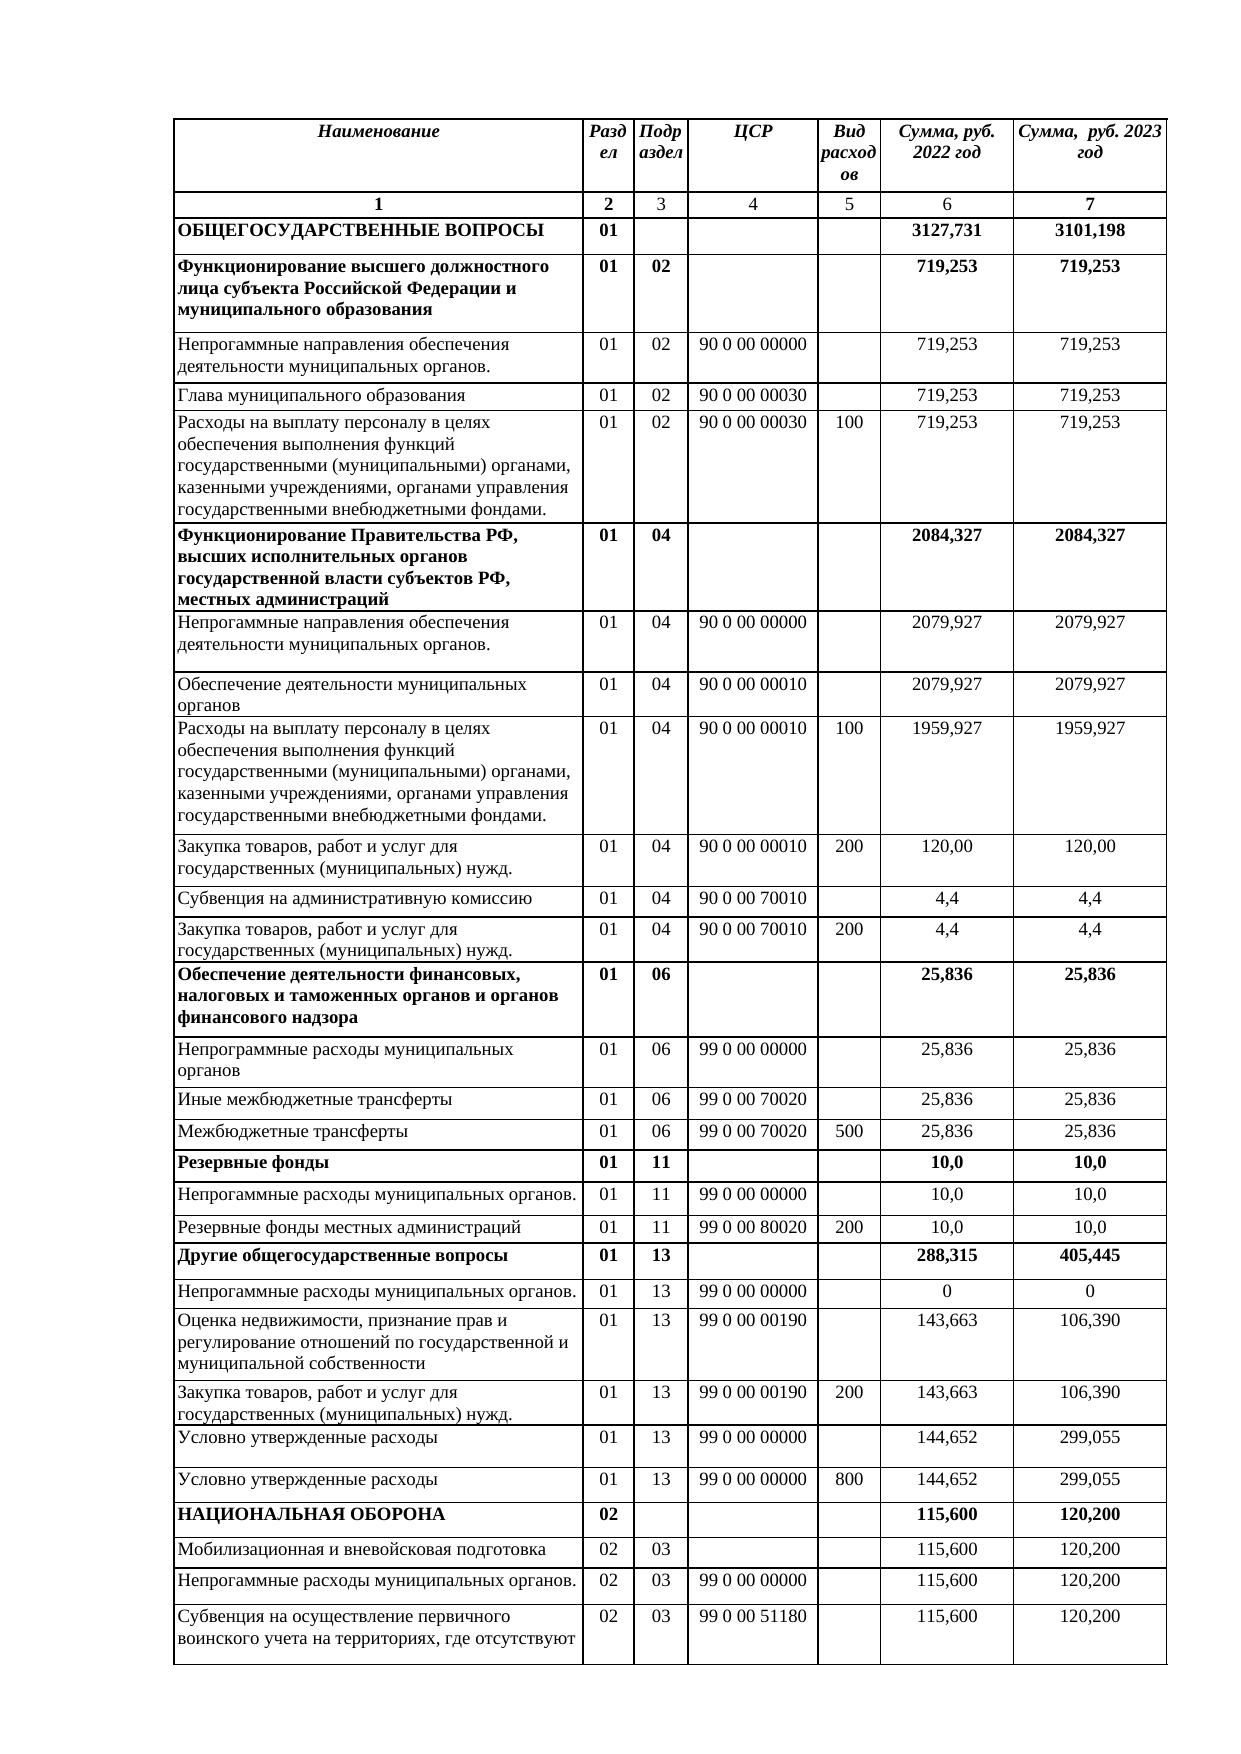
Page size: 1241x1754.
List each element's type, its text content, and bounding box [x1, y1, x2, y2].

table_cell [689, 524, 817, 610]
table_cell 719,253 [1014, 384, 1166, 410]
table_cell 13 [635, 1381, 687, 1424]
table_cell 01 [584, 1183, 633, 1214]
table_cell 10,0 [881, 1183, 1013, 1214]
table_cell 25,836 [881, 1038, 1013, 1086]
table_cell 2084,327 [1014, 524, 1166, 610]
table_cell 2079,927 [1014, 673, 1166, 716]
table_cell Субвенция на административную комиссию [175, 887, 582, 916]
table_cell 04 [635, 887, 687, 916]
table_cell Другие общегосударственные вопросы [175, 1244, 582, 1278]
table_cell 4,4 [881, 918, 1013, 961]
table_cell Подраздел [635, 120, 687, 191]
table_cell 800 [819, 1468, 880, 1502]
table_cell [819, 1503, 880, 1537]
table_cell 01 [584, 717, 633, 834]
table_cell [635, 1503, 687, 1537]
table_cell 719,253 [1014, 333, 1166, 382]
table_cell 115,600 [881, 1569, 1013, 1604]
table_cell 01 [584, 1468, 633, 1502]
table_cell 90 0 00 00030 [689, 384, 817, 410]
table_cell 4,4 [1014, 918, 1166, 961]
table_cell Мобилизационная и вневойсковая подготовка [175, 1538, 582, 1567]
table_cell Функционирование высшего должностного лица субъекта Российской Федерации и муниципального образования [175, 255, 582, 332]
table_cell [819, 1183, 880, 1214]
table_cell 99 0 00 51180 [689, 1605, 817, 1664]
table_cell [819, 384, 880, 410]
table_cell [819, 1309, 880, 1379]
table_cell [635, 219, 687, 254]
table_cell 10,0 [1014, 1216, 1166, 1242]
table_cell 1959,927 [881, 717, 1013, 834]
table_cell 719,253 [1014, 255, 1166, 332]
table_cell [819, 1151, 880, 1181]
table_cell 200 [819, 1381, 880, 1424]
table_cell 25,836 [881, 1088, 1013, 1118]
table_cell 99 0 00 00000 [689, 1569, 817, 1604]
table_cell Непрогаммные расходы муниципальных органов. [175, 1280, 582, 1307]
table_cell 99 0 00 00000 [689, 1468, 817, 1502]
table_cell 01 [584, 1120, 633, 1149]
table_cell 01 [584, 835, 633, 886]
table_cell 01 [584, 963, 633, 1036]
table_cell 10,0 [1014, 1183, 1166, 1214]
table_cell 200 [819, 918, 880, 961]
table_cell 01 [584, 255, 633, 332]
table_cell 01 [584, 673, 633, 716]
table_cell [819, 887, 880, 916]
table_cell [819, 1605, 880, 1664]
table_cell 01 [584, 612, 633, 671]
table_cell 120,200 [1014, 1503, 1166, 1537]
table_cell 03 [635, 1538, 687, 1567]
table_cell 0 [881, 1280, 1013, 1307]
table_cell Расходы на выплату персоналу в целях обеспечения выполнения функций государственными (муниципальными) органами, казенными учреждениями, органами управления государственными внебюджетными фондами. [175, 717, 582, 834]
table_cell 11 [635, 1216, 687, 1242]
table_cell 500 [819, 1120, 880, 1149]
table_cell [819, 1244, 880, 1278]
table_cell Оценка недвижимости, признание прав и регулирование отношений по государственной и муниципальной собственности [175, 1309, 582, 1379]
table_cell [689, 1538, 817, 1567]
table_cell 13 [635, 1280, 687, 1307]
table_cell 02 [635, 384, 687, 410]
table_cell ОБЩЕГОСУДАРСТВЕННЫЕ ВОПРОСЫ [175, 219, 582, 254]
table_cell 106,390 [1014, 1381, 1166, 1424]
table_cell 04 [635, 717, 687, 834]
table_cell 5 [819, 193, 880, 217]
table_cell 719,253 [881, 255, 1013, 332]
table_cell Сумма, руб. 2022 год [881, 120, 1013, 191]
table_cell [819, 1088, 880, 1118]
table_cell 1 [175, 193, 582, 217]
table_cell 01 [584, 1280, 633, 1307]
table_cell 106,390 [1014, 1309, 1166, 1379]
table_cell 4,4 [881, 887, 1013, 916]
table_cell 02 [635, 411, 687, 522]
table_cell 2079,927 [881, 612, 1013, 671]
table_cell Закупка товаров, работ и услуг для государственных (муниципальных) нужд. [175, 835, 582, 886]
table_cell 90 0 00 00030 [689, 411, 817, 522]
table_cell 2079,927 [881, 673, 1013, 716]
table_cell Раздел [584, 120, 633, 191]
table_cell 13 [635, 1309, 687, 1379]
table_cell 25,836 [1014, 1120, 1166, 1149]
table_cell 03 [635, 1605, 687, 1664]
table_cell 288,315 [881, 1244, 1013, 1278]
table_cell 299,055 [1014, 1468, 1166, 1502]
table_cell 99 0 00 00000 [689, 1183, 817, 1214]
table_cell Межбюджетные трансферты [175, 1120, 582, 1149]
table_cell 2084,327 [881, 524, 1013, 610]
table_cell 90 0 00 00000 [689, 612, 817, 671]
table_cell 2 [584, 193, 633, 217]
table_cell Обеспечение деятельности финансовых, налоговых и таможенных органов и органов финансового надзора [175, 963, 582, 1036]
table_cell 01 [584, 1038, 633, 1086]
table_cell 120,200 [1014, 1605, 1166, 1664]
table_cell 143,663 [881, 1381, 1013, 1424]
table_cell 100 [819, 717, 880, 834]
table_cell 90 0 00 70010 [689, 918, 817, 961]
table_cell Закупка товаров, работ и услуг для государственных (муниципальных) нужд. [175, 918, 582, 961]
table_cell 719,253 [881, 384, 1013, 410]
table_cell [689, 1244, 817, 1278]
table_cell 200 [819, 835, 880, 886]
table_cell Сумма, руб. 2023 год [1014, 120, 1166, 191]
table_cell НАЦИОНАЛЬНАЯ ОБОРОНА [175, 1503, 582, 1537]
table_cell 143,663 [881, 1309, 1013, 1379]
table_cell 25,836 [881, 963, 1013, 1036]
table_cell 90 0 00 00000 [689, 333, 817, 382]
table_cell 3 [635, 193, 687, 217]
table_cell 3127,731 [881, 219, 1013, 254]
table_cell 10,0 [881, 1151, 1013, 1181]
table_cell [689, 963, 817, 1036]
table_cell 719,253 [881, 411, 1013, 522]
table_cell 120,200 [1014, 1569, 1166, 1604]
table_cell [175, 1605, 582, 1664]
table_cell 04 [635, 918, 687, 961]
table_cell 90 0 00 70010 [689, 887, 817, 916]
table_cell 13 [635, 1426, 687, 1467]
table_cell 02 [584, 1605, 633, 1664]
table_cell [819, 1038, 880, 1086]
table_cell Иные межбюджетные трансферты [175, 1088, 582, 1118]
table_cell 25,836 [1014, 1088, 1166, 1118]
table_cell 01 [584, 1088, 633, 1118]
table_cell 01 [584, 1151, 633, 1181]
table_cell 01 [584, 1381, 633, 1424]
table_cell 04 [635, 524, 687, 610]
table_cell 02 [635, 333, 687, 382]
table_cell 299,055 [1014, 1426, 1166, 1467]
table_cell 7 [1014, 193, 1166, 217]
table_cell Непрогаммные направления обеспечения деятельности муниципальных органов. [175, 333, 582, 382]
table_cell 01 [584, 524, 633, 610]
table_cell 90 0 00 00010 [689, 717, 817, 834]
table_cell Наименование [175, 120, 582, 191]
table_cell 01 [584, 333, 633, 382]
table_cell 02 [584, 1569, 633, 1604]
table_cell Условно утвержденные расходы [175, 1468, 582, 1502]
table_cell 4,4 [1014, 887, 1166, 916]
table_cell 01 [584, 887, 633, 916]
table_cell 13 [635, 1468, 687, 1502]
table_cell 99 0 00 70020 [689, 1120, 817, 1149]
table_cell 06 [635, 1120, 687, 1149]
table_cell 02 [584, 1538, 633, 1567]
table_cell 3101,198 [1014, 219, 1166, 254]
table_cell 01 [584, 1426, 633, 1467]
table_cell 2079,927 [1014, 612, 1166, 671]
table_cell [819, 963, 880, 1036]
table_cell [819, 333, 880, 382]
table_cell 01 [584, 384, 633, 410]
table_cell [819, 612, 880, 671]
table_cell Непрогаммные расходы муниципальных органов. [175, 1183, 582, 1214]
table_cell 25,836 [1014, 1038, 1166, 1086]
table_cell 719,253 [881, 333, 1013, 382]
table_cell 405,445 [1014, 1244, 1166, 1278]
table_cell 144,652 [881, 1426, 1013, 1467]
table_cell [689, 1151, 817, 1181]
table_cell 04 [635, 673, 687, 716]
table_cell Закупка товаров, работ и услуг для государственных (муниципальных) нужд. [175, 1381, 582, 1424]
table_cell 10,0 [881, 1216, 1013, 1242]
table_cell 115,600 [881, 1503, 1013, 1537]
table_cell 01 [584, 219, 633, 254]
table_cell Расходы на выплату персоналу в целях обеспечения выполнения функций государственными (муниципальными) органами, казенными учреждениями, органами управления государственными внебюджетными фондами. [175, 411, 582, 522]
table_cell 03 [635, 1569, 687, 1604]
table_cell [819, 673, 880, 716]
table_cell 99 0 00 00190 [689, 1309, 817, 1379]
table_cell 04 [635, 835, 687, 886]
table_cell [819, 524, 880, 610]
table_cell Резервные фонды [175, 1151, 582, 1181]
table_cell [689, 1503, 817, 1537]
table_cell 120,00 [1014, 835, 1166, 886]
table_cell 01 [584, 411, 633, 522]
table_cell 100 [819, 411, 880, 522]
table_cell 200 [819, 1216, 880, 1242]
table_cell 06 [635, 1088, 687, 1118]
table_cell Непрогаммные направления обеспечения деятельности муниципальных органов. [175, 612, 582, 671]
table_cell 1959,927 [1014, 717, 1166, 834]
table_cell 99 0 00 00000 [689, 1038, 817, 1086]
table_cell [819, 219, 880, 254]
table_cell [819, 1569, 880, 1604]
table_cell [819, 1280, 880, 1307]
table_cell 719,253 [1014, 411, 1166, 522]
table_cell [689, 255, 817, 332]
table_cell 144,652 [881, 1468, 1013, 1502]
table_cell [819, 1538, 880, 1567]
table_cell [689, 219, 817, 254]
table_cell Непрограммные расходы муниципальных органов [175, 1038, 582, 1086]
table_cell Условно утвержденные расходы [175, 1426, 582, 1467]
table_cell 04 [635, 612, 687, 671]
table_cell Резервные фонды местных администраций [175, 1216, 582, 1242]
table_cell 120,200 [1014, 1538, 1166, 1567]
table_cell 99 0 00 70020 [689, 1088, 817, 1118]
table_cell 06 [635, 963, 687, 1036]
table_cell 120,00 [881, 835, 1013, 886]
table_cell 25,836 [881, 1120, 1013, 1149]
table_cell 6 [881, 193, 1013, 217]
table_cell Функционирование Правительства РФ, высших исполнительных органов государственной власти субъектов РФ, местных администраций [175, 524, 582, 610]
table_cell 0 [1014, 1280, 1166, 1307]
table_cell 10,0 [1014, 1151, 1166, 1181]
table_cell ЦСР [689, 120, 817, 191]
table_cell Вид расходов [819, 120, 880, 191]
table_cell 06 [635, 1038, 687, 1086]
table_cell Глава муниципального образования [175, 384, 582, 410]
table_cell 01 [584, 1309, 633, 1379]
table_cell [819, 255, 880, 332]
table_cell 11 [635, 1151, 687, 1181]
table_cell 99 0 00 80020 [689, 1216, 817, 1242]
table_cell Обеспечение деятельности муниципальных органов [175, 673, 582, 716]
table_cell 01 [584, 1244, 633, 1278]
table_cell 02 [635, 255, 687, 332]
table_cell 11 [635, 1183, 687, 1214]
table_cell 115,600 [881, 1538, 1013, 1567]
table_cell 90 0 00 00010 [689, 673, 817, 716]
table_cell 90 0 00 00010 [689, 835, 817, 886]
table_cell 02 [584, 1503, 633, 1537]
table_cell 13 [635, 1244, 687, 1278]
table_cell 01 [584, 1216, 633, 1242]
table_cell 99 0 00 00190 [689, 1381, 817, 1424]
table_cell [819, 1426, 880, 1467]
table_cell 01 [584, 918, 633, 961]
table_cell 4 [689, 193, 817, 217]
table_cell Непрогаммные расходы муниципальных органов. [175, 1569, 582, 1604]
table_cell 99 0 00 00000 [689, 1426, 817, 1467]
table_cell 25,836 [1014, 963, 1166, 1036]
table_cell 99 0 00 00000 [689, 1280, 817, 1307]
table_cell 115,600 [881, 1605, 1013, 1664]
